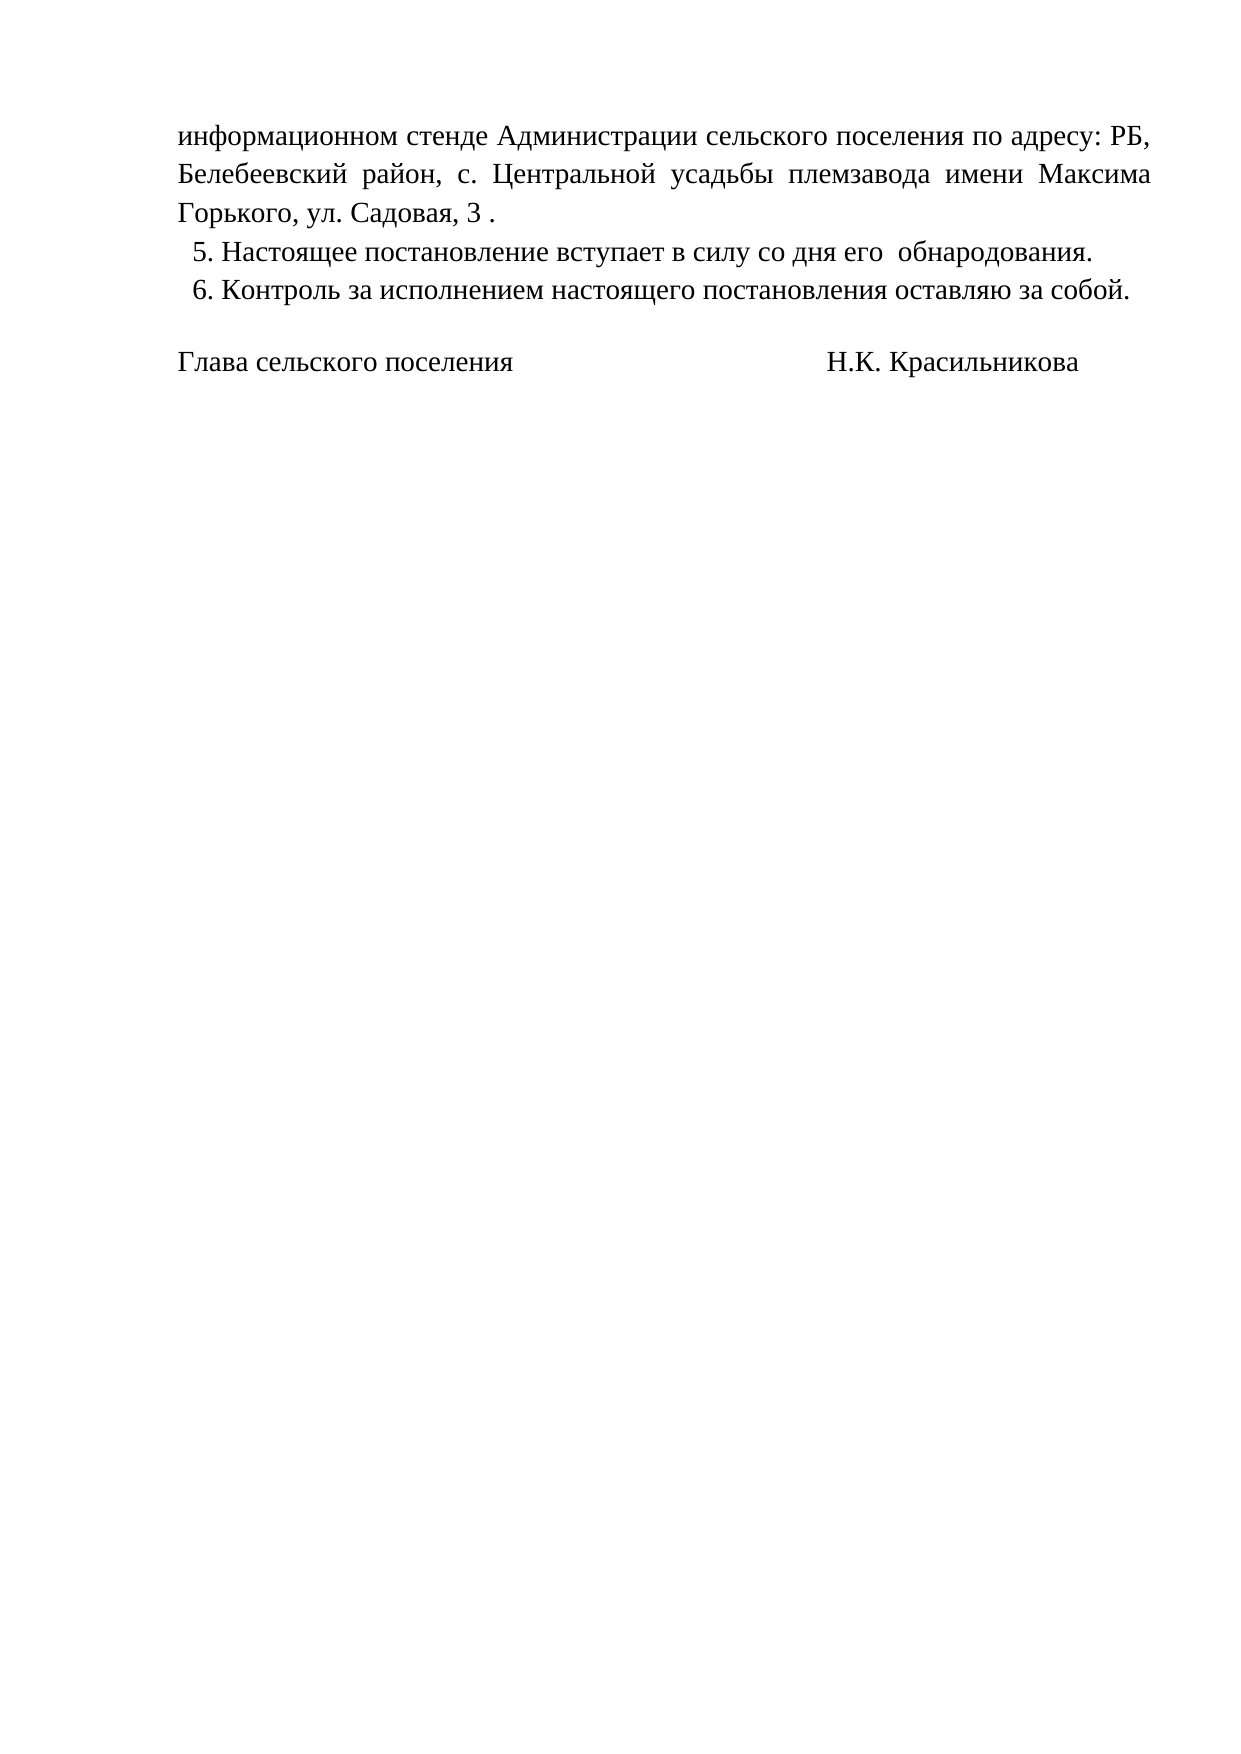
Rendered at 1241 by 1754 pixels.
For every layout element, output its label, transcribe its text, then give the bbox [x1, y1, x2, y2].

text Глава сельского поселения Н.К. Красильникова [177, 344, 1152, 378]
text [177, 118, 1152, 229]
text 6. Контроль за исполнением настоящего постановления оставляю за собой. [177, 272, 1152, 306]
text 5. Настоящее постановление вступает в силу со дня его обнародования. [177, 234, 1152, 267]
